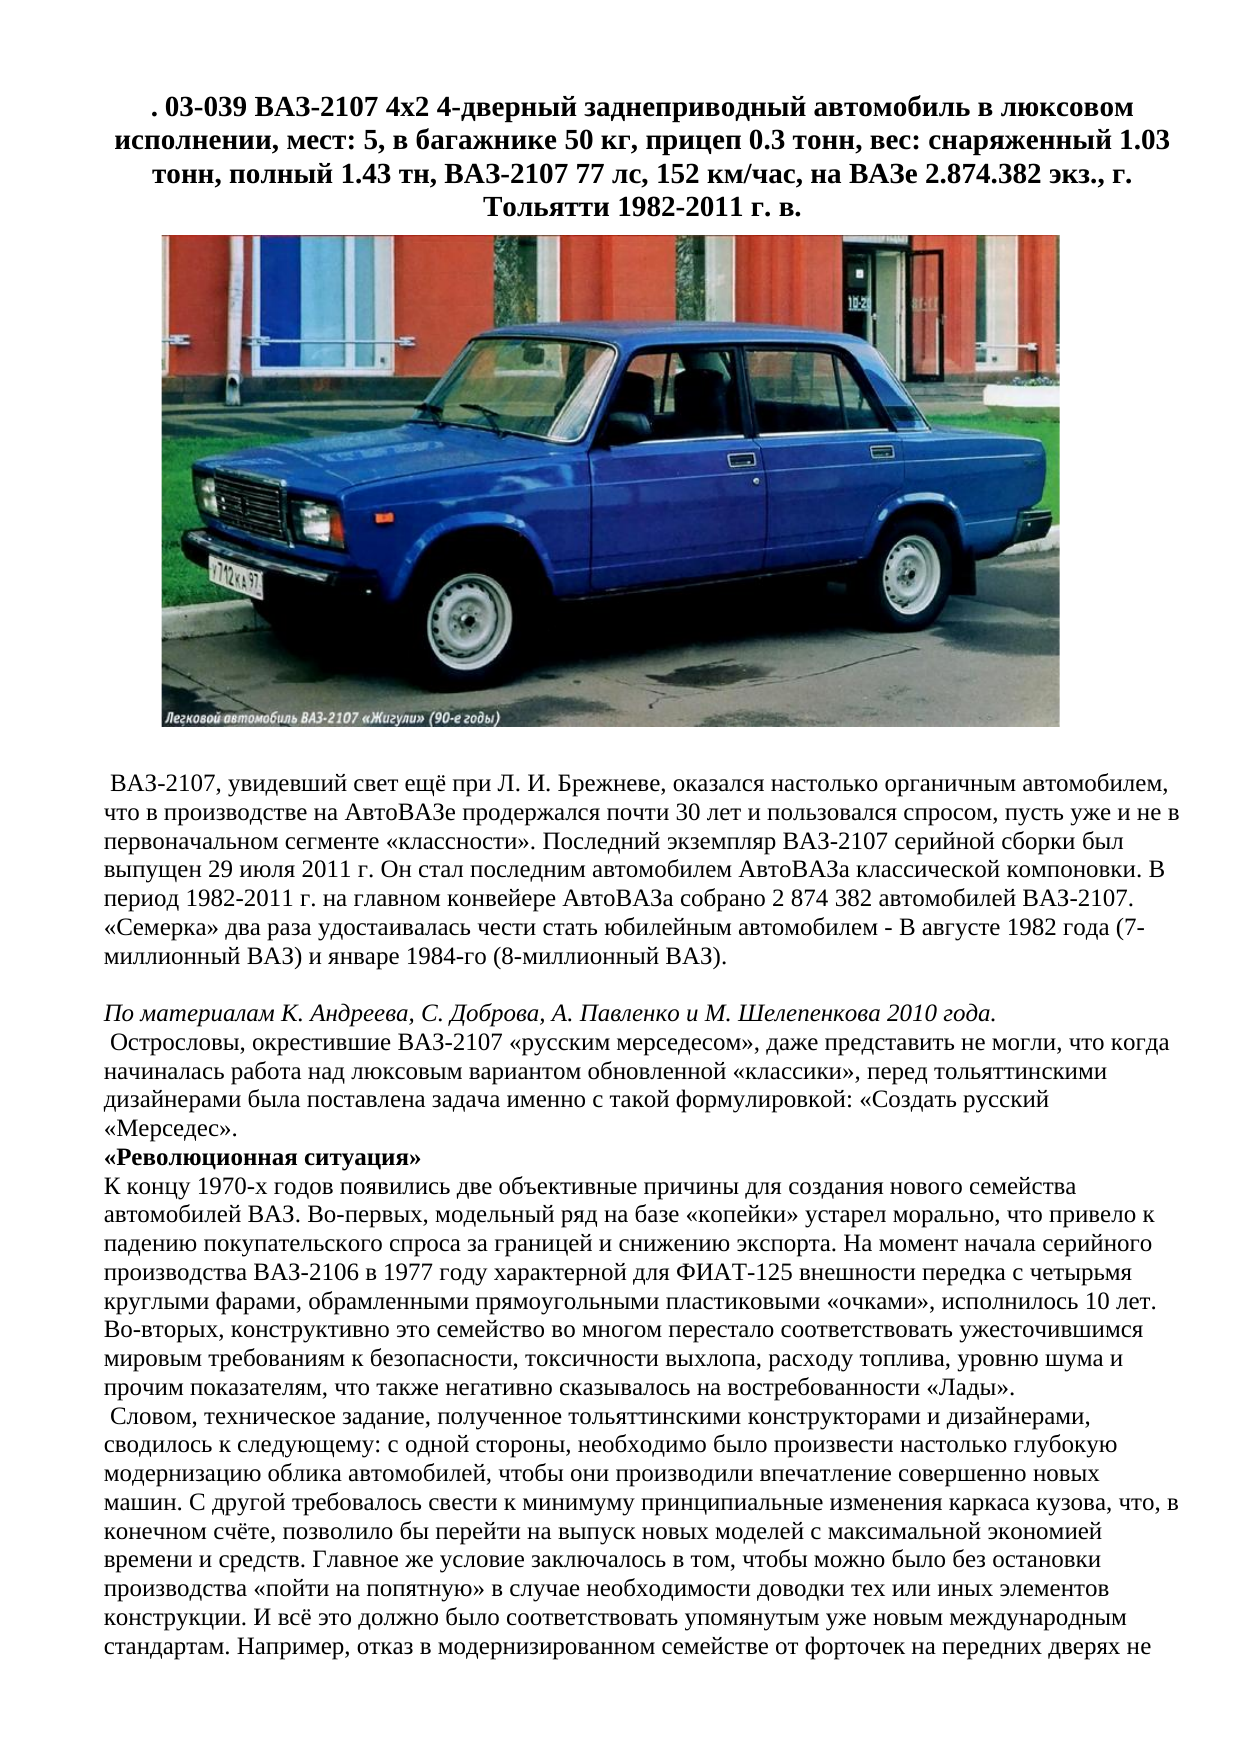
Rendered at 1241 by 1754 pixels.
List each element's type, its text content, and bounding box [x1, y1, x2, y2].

text Острословы, окрестившие ВАЗ-2107 «русским мерседесом», даже представить не могли, что когда начиналась работа над люксовым вариантом обновленной «классики», перед тольяттинскими дизайнерами была поставлена задача именно с такой формулировкой: «Создать русский «Мерседес». [103, 1027, 1181, 1142]
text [103, 1401, 1181, 1659]
picture [161, 235, 1060, 727]
text . 03-039 ВАЗ-2107 4х2 4-дверный заднеприводный автомобиль в люксовом исполнении, мест: 5, в багажнике 50 кг, прицеп 0.3 тонн, вес: снаряженный 1.03 тонн, полный 1.43 тн, ВАЗ-2107 77 лс, 152 км/час, на ВАЗе 2.874.382 экз., г. Тольятти 1982-2011 г. в. [103, 89, 1181, 223]
text ВАЗ-2107, увидевший свет ещё при Л. И. Брежневе, оказался настолько органичным автомобилем, что в производстве на АвтоВАЗе продержался почти 30 лет и пользовался спросом, пусть уже и не в первоначальном сегменте «классности». Последний экземпляр ВАЗ-2107 серийной сборки был выпущен 29 июля 2011 г. Он стал последним автомобилем АвтоВАЗа классической компоновки. В период 1982-2011 г. на главном конвейере АвтоВАЗа собрано 2 874 382 автомобилей ВАЗ-2107. «Семерка» два раза удостаивалась чести стать юбилейным автомобилем - В августе 1982 года (7-миллионный ВАЗ) и январе 1984-го (8-миллионный ВАЗ). [103, 768, 1181, 969]
text «Революционная ситуация» [103, 1142, 1181, 1171]
text К концу 1970-х годов появились две объективные причины для создания нового семейства автомобилей ВАЗ. Во-первых, модельный ряд на базе «копейки» устарел морально, что привело к падению покупательского спроса за границей и снижению экспорта. На момент начала серийного производства ВАЗ-2106 в 1977 году характерной для ФИАТ-125 внешности передка с четырьмя круглыми фарами, обрамленными прямоугольными пластиковыми «очками», исполнилось 10 лет. Во-вторых, конструктивно это семейство во многом перестало соответствовать ужесточившимся мировым требованиям к безопасности, токсичности выхлопа, расходу топлива, уровню шума и прочим показателям, что также негативно сказывалось на востребованности «Лады». [103, 1171, 1181, 1401]
text По материалам К. Андреева, С. Доброва, А. Павленко и М. Шелепенкова 2010 года. [103, 998, 1181, 1027]
